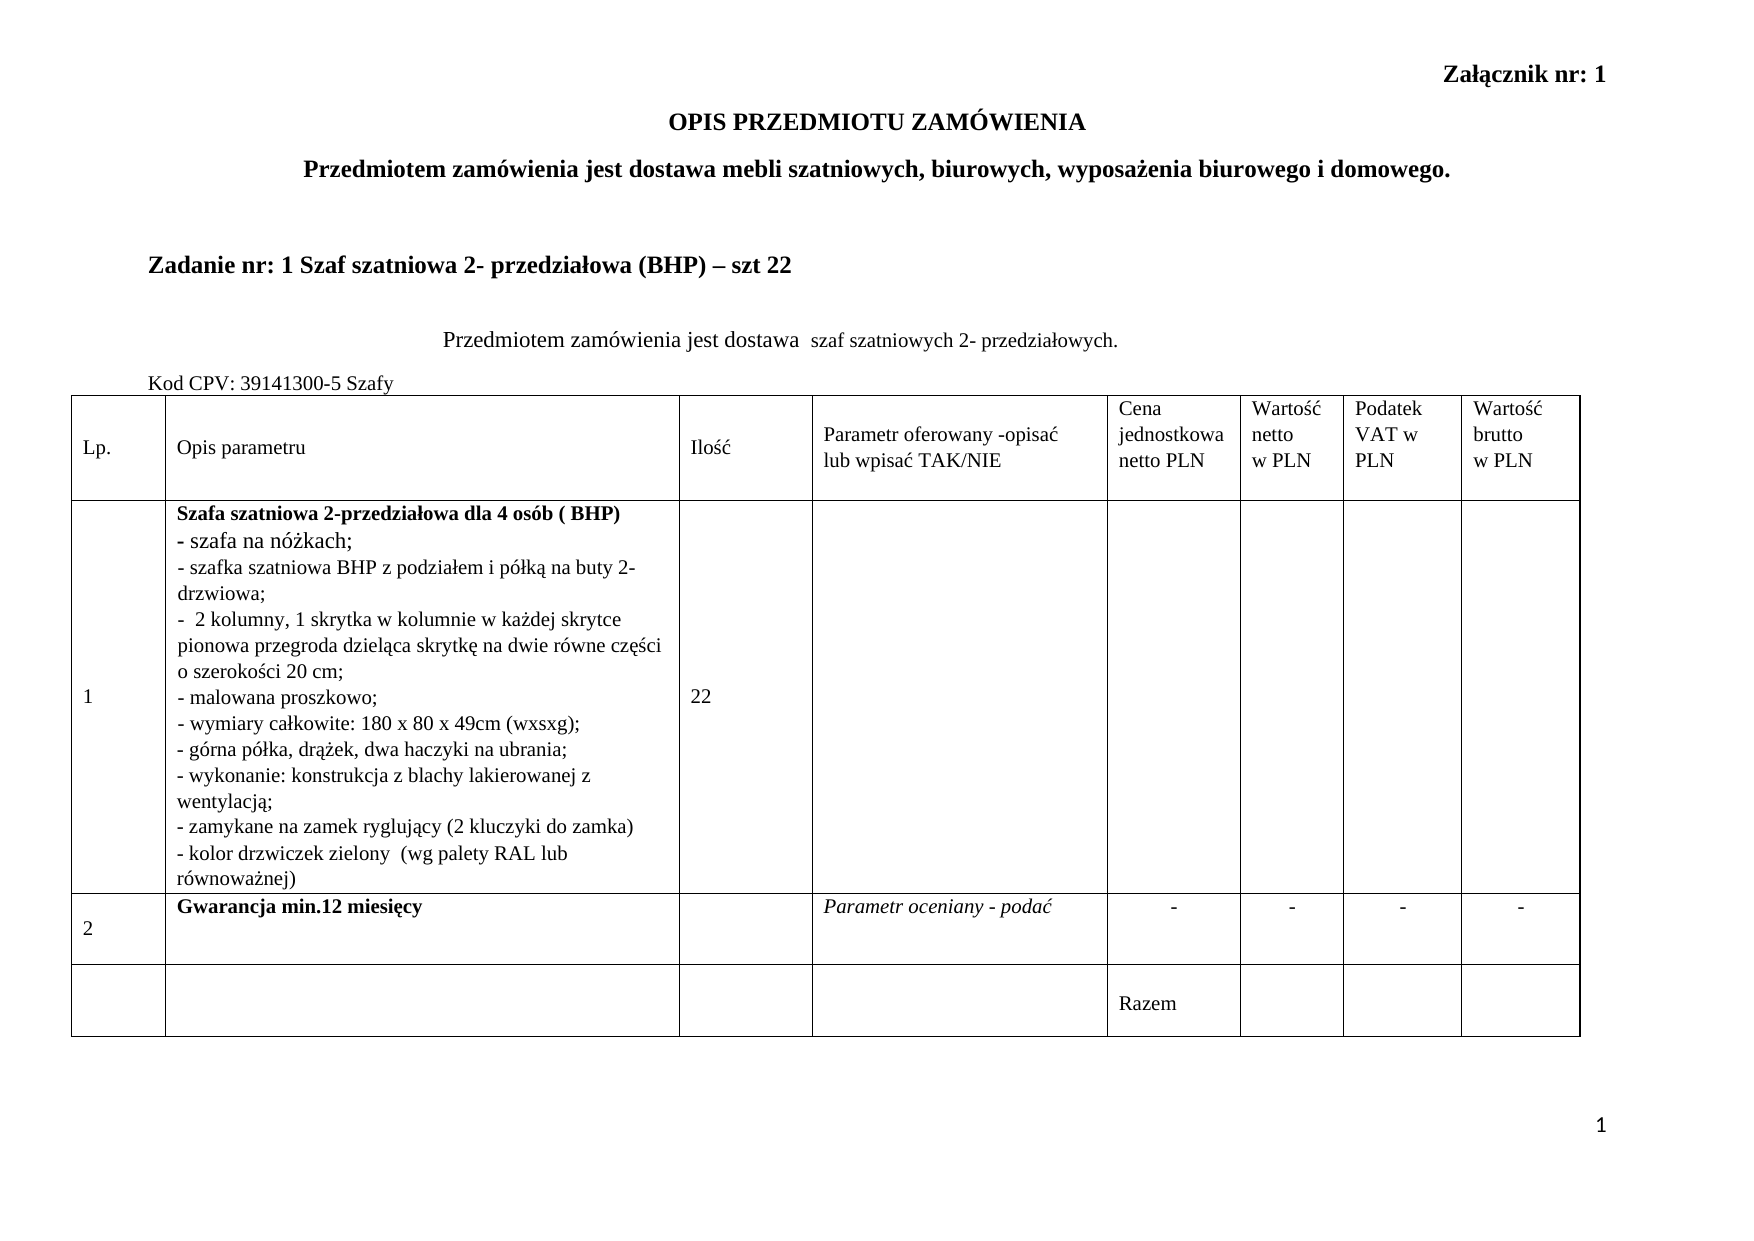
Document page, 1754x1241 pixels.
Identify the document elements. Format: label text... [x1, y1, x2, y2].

table_cell [1462, 501, 1579, 892]
subtitle Kod CPV: 39141300-5 Szafy [148, 371, 1606, 395]
table_header Lp. [72, 396, 165, 500]
table_cell [1344, 965, 1461, 1036]
table_cell [1344, 501, 1461, 892]
table_cell [680, 965, 812, 1036]
table_header Ilość [680, 396, 812, 500]
text Przedmiotem zamówienia jest dostawa mebli szatniowych, biurowych, wyposażenia biurowego i domowego. [148, 154, 1606, 183]
table_cell [1108, 501, 1240, 892]
table_cell [166, 965, 679, 1036]
table_header Parametr oferowany -opisać lub wpisać TAK/NIE [813, 396, 1107, 500]
table_cell [1462, 965, 1579, 1036]
text Przedmiotem zamówienia jest dostawa szaf szatniowych 2- przedziałowych. [369, 326, 1606, 352]
table_cell [813, 501, 1107, 892]
table_cell [72, 965, 165, 1036]
table_cell 2 [72, 894, 165, 964]
subtitle Zadanie nr: 1 Szaf szatniowa 2- przedziałowa (BHP) – szt 22 [148, 250, 1606, 279]
table_cell Szafa szatniowa 2-przedziałowa dla 4 osób ( BHP) - szafa na nóżkach; - szafka szatniowa BHP z podziałem i półką na buty 2-drzwiowa; - 2 kolumny, 1 skrytka w kolumnie w każdej skrytce pionowa przegroda dzieląca skrytkę na dwie równe części o szerokości 20 cm; - malowana proszkowo; - wymiary całkowite: 180 x 80 x 49cm (wxsxg); - górna półka, drążek, dwa haczyki na ubrania; - wykonanie: konstrukcja z blachy lakierowanej z wentylacją; - zamykane na zamek ryglujący (2 kluczyki do zamka) - kolor drzwiczek zielony (wg palety RAL lub równoważnej) [166, 501, 679, 892]
table_cell - [1108, 894, 1240, 964]
table_cell - [1344, 894, 1461, 964]
table_header Wartość netto w PLN [1241, 396, 1343, 500]
table_cell [1241, 965, 1343, 1036]
table_header Cena jednostkowa netto PLN [1108, 396, 1240, 500]
table_cell [680, 894, 812, 964]
table_cell 1 [72, 501, 165, 892]
table_cell 22 [680, 501, 812, 892]
table_header Wartość brutto w PLN [1462, 396, 1579, 500]
table_cell Parametr oceniany - podać [813, 894, 1107, 964]
text OPIS PRZEDMIOTU ZAMÓWIENIA [148, 107, 1606, 136]
table_cell [813, 965, 1107, 1036]
table_cell [1241, 501, 1343, 892]
table_header Podatek VAT w PLN [1344, 396, 1461, 500]
table_cell - [1241, 894, 1343, 964]
text Załącznik nr: 1 [148, 59, 1606, 88]
table_cell Razem [1108, 965, 1240, 1036]
table_header Opis parametru [166, 396, 679, 500]
table_cell Gwarancja min.12 miesięcy [166, 894, 679, 964]
table_cell - [1462, 894, 1579, 964]
